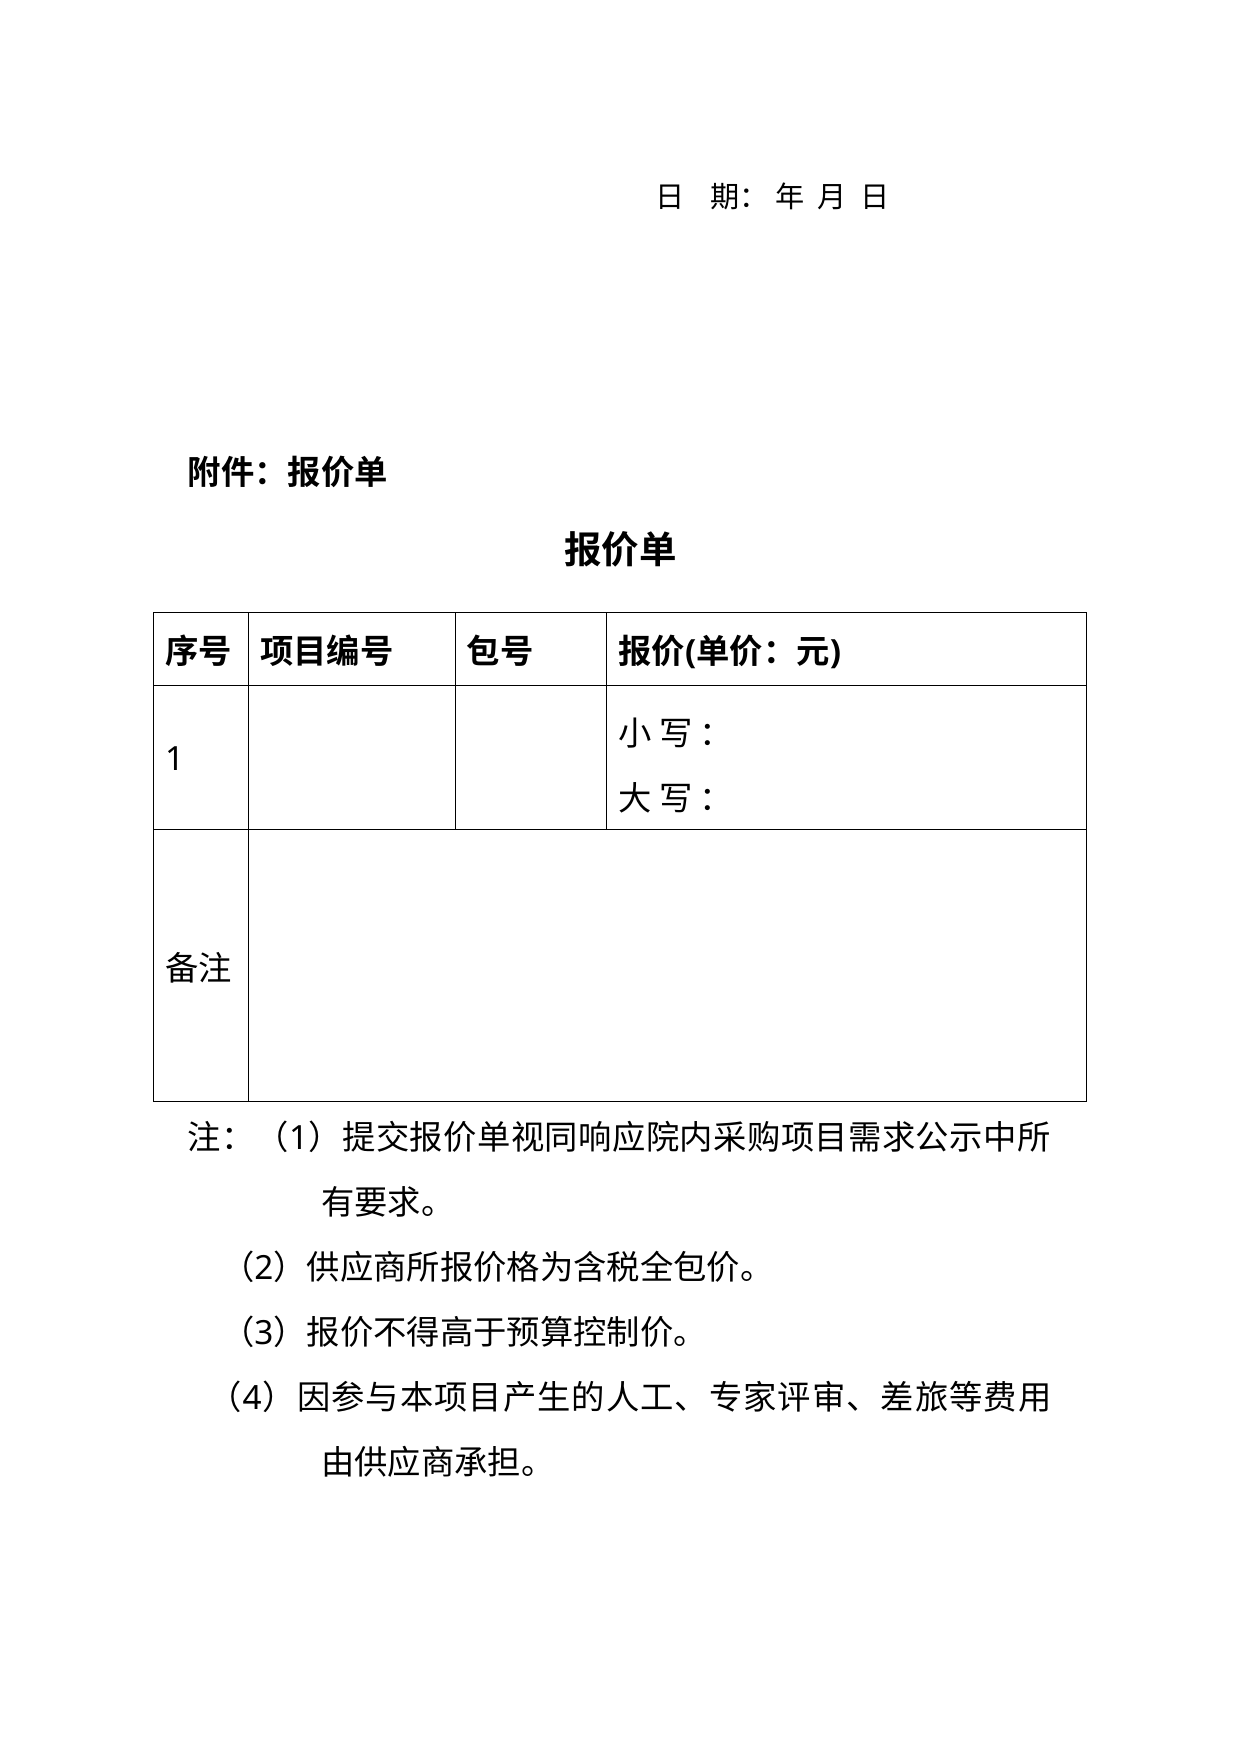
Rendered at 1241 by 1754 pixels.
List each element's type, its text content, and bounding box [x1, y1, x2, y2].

table_cell [456, 686, 606, 829]
text （3）报价不得高于预算控制价。 [187, 1297, 1053, 1362]
text （2）供应商所报价格为含税全包价。 [187, 1232, 1053, 1297]
text 报价单 [187, 514, 1053, 579]
table_header 报价(单价：元) [607, 613, 1086, 685]
text 注：（1）提交报价单视同响应院内采购项目需求公示中所有要求。 [187, 1102, 1053, 1232]
text 附件：报价单 [187, 437, 1053, 502]
table_header 序号 [154, 613, 248, 685]
table_cell 小 写 ： 大 写 ： [607, 686, 1086, 829]
table_cell 1 [154, 686, 248, 829]
text 日 期： 年 月 日 [187, 162, 1053, 227]
table_header 项目编号 [249, 613, 455, 685]
table_header 包号 [456, 613, 606, 685]
table_cell [249, 830, 1086, 1101]
text （4）因参与本项目产生的人工、专家评审、差旅等费用由供应商承担。 [187, 1362, 1053, 1492]
table_cell [249, 686, 455, 829]
table_cell 备注 [154, 830, 248, 1101]
